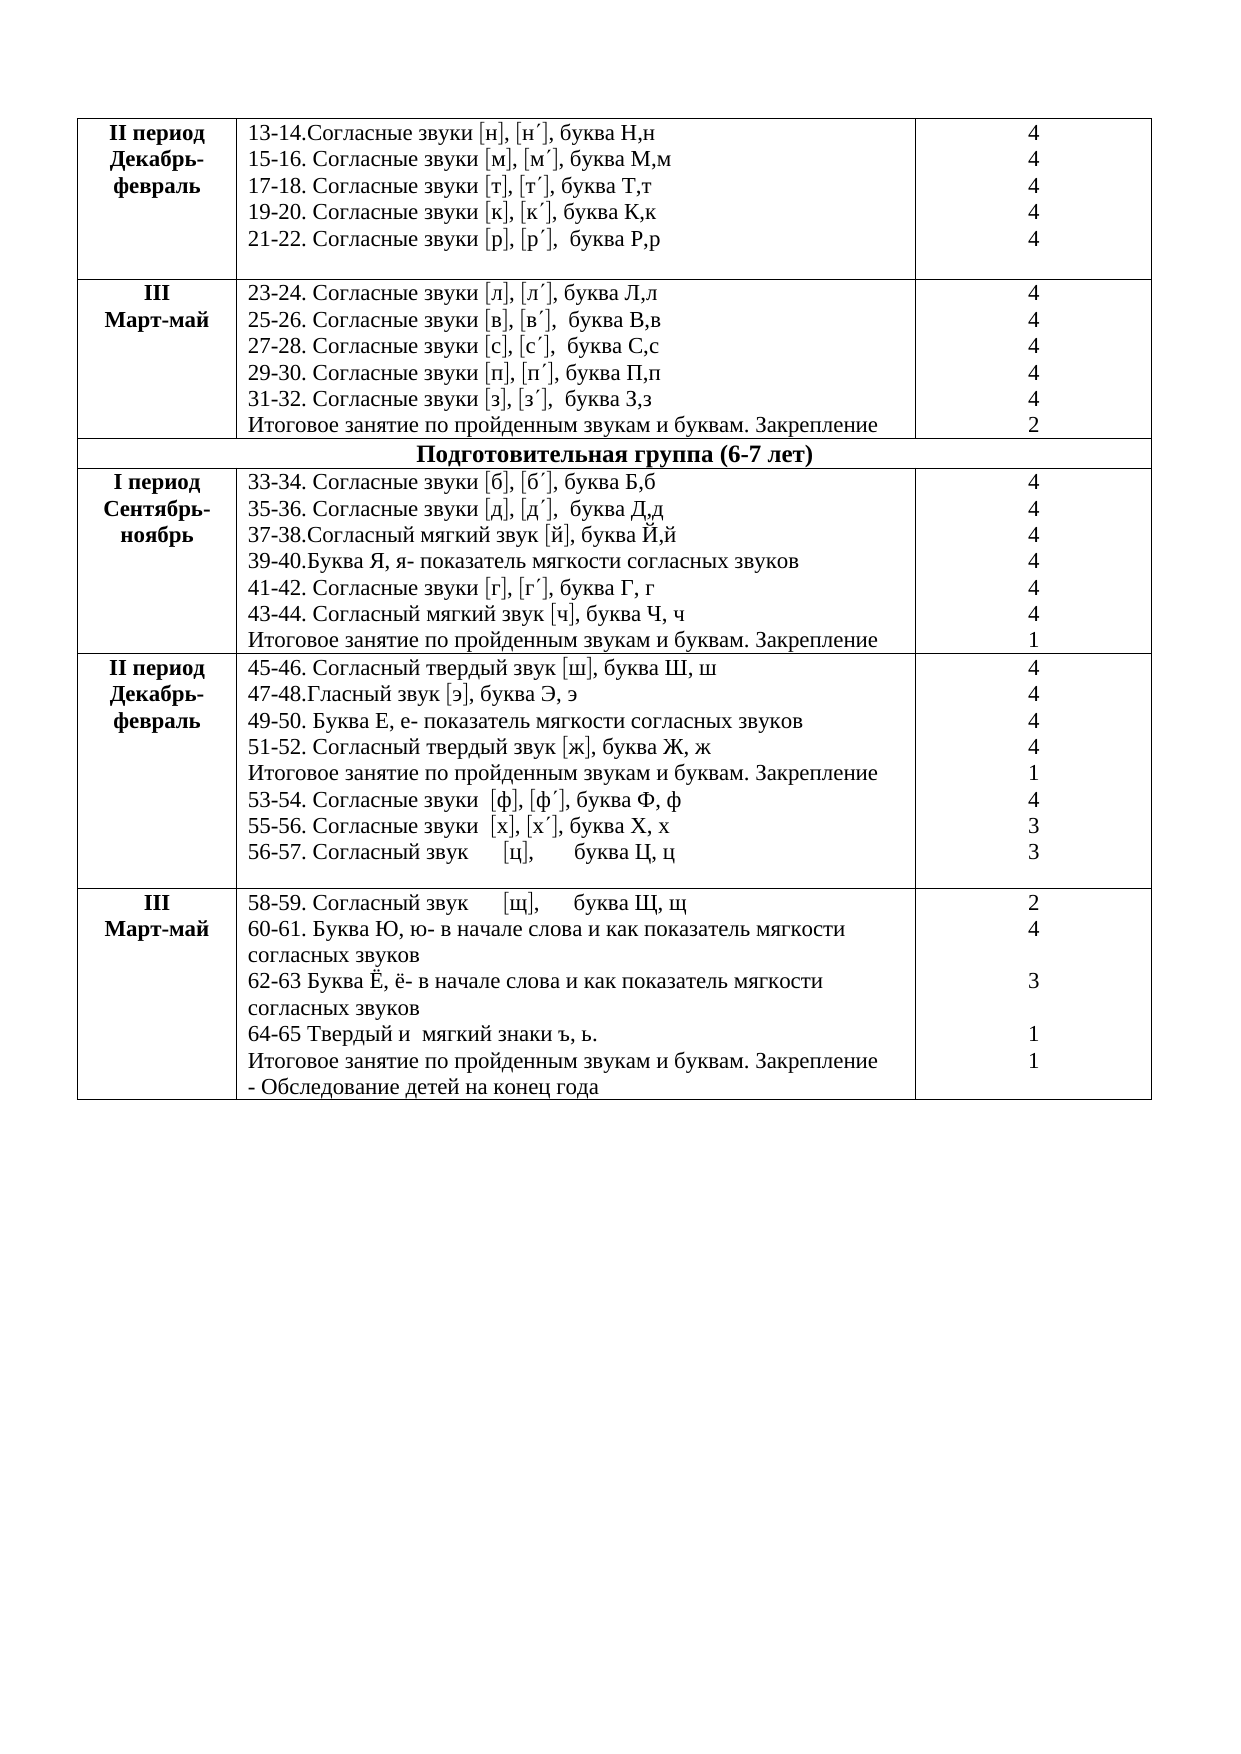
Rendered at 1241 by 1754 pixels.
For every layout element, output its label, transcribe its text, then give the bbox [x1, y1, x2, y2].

table_cell 4 4 4 4 4 [916, 119, 1151, 278]
table_cell II период Декабрь-февраль [78, 654, 236, 887]
table_cell III Март-май [78, 889, 236, 1099]
table_cell 4 4 4 4 4 2 [916, 280, 1151, 438]
table_cell 45-46. Согласный твердый звук ш, буква Ш, ш 47-48.Гласный звук э, буква Э, э 49-50. Буква Е, е- показатель мягкости согласных звуков 51-52. Согласный твердый звук ж, буква Ж, ж Итоговое занятие по пройденным звукам и буквам. Закрепление 53-54. Согласные звуки ф, ф, буква Ф, ф 55-56. Согласные звуки х, х, буква Х, х 56-57. Согласный звук ц, буква Ц, ц [237, 654, 915, 887]
table_cell 33-34. Согласные звуки б, б, буква Б,б 35-36. Согласные звуки д, д, буква Д,д 37-38.Согласный мягкий звук й, буква Й,й 39-40.Буква Я, я- показатель мягкости согласных звуков 41-42. Согласные звуки г, г, буква Г, г 43-44. Согласный мягкий звук ч, буква Ч, ч Итоговое занятие по пройденным звукам и буквам. Закрепление [237, 469, 915, 653]
table_cell Подготовительная группа (6-7 лет) [78, 439, 1151, 467]
table_cell 4 4 4 4 1 4 3 3 [916, 654, 1151, 887]
table_cell 23-24. Согласные звуки л, л, буква Л,л 25-26. Согласные звуки в, в, буква В,в 27-28. Согласные звуки с, с, буква С,с 29-30. Согласные звуки п, п, буква П,п 31-32. Согласные звуки з, з, буква З,з Итоговое занятие по пройденным звукам и буквам. Закрепление [237, 280, 915, 438]
table_cell II период Декабрь-февраль [78, 119, 236, 278]
table_cell I период Сентябрь-ноябрь [78, 469, 236, 653]
table_cell 2 4 3 1 1 [916, 889, 1151, 1099]
table_cell 58-59. Согласный звук щ, буква Щ, щ 60-61. Буква Ю, ю- в начале слова и как показатель мягкости согласных звуков 62-63 Буква Ё, ё- в начале слова и как показатель мягкости согласных звуков 64-65 Твердый и мягкий знаки ъ, ь. Итоговое занятие по пройденным звукам и буквам. Закрепление - Обследование детей на конец года [237, 889, 915, 1099]
table_cell III Март-май [78, 280, 236, 438]
table_cell 4 4 4 4 4 4 1 [916, 469, 1151, 653]
table_cell 13-14.Согласные звуки н, н, буква Н,н 15-16. Согласные звуки м, м, буква М,м 17-18. Согласные звуки т, т, буква Т,т 19-20. Согласные звуки к, к, буква К,к 21-22. Согласные звуки р, р, буква Р,р [237, 119, 915, 278]
